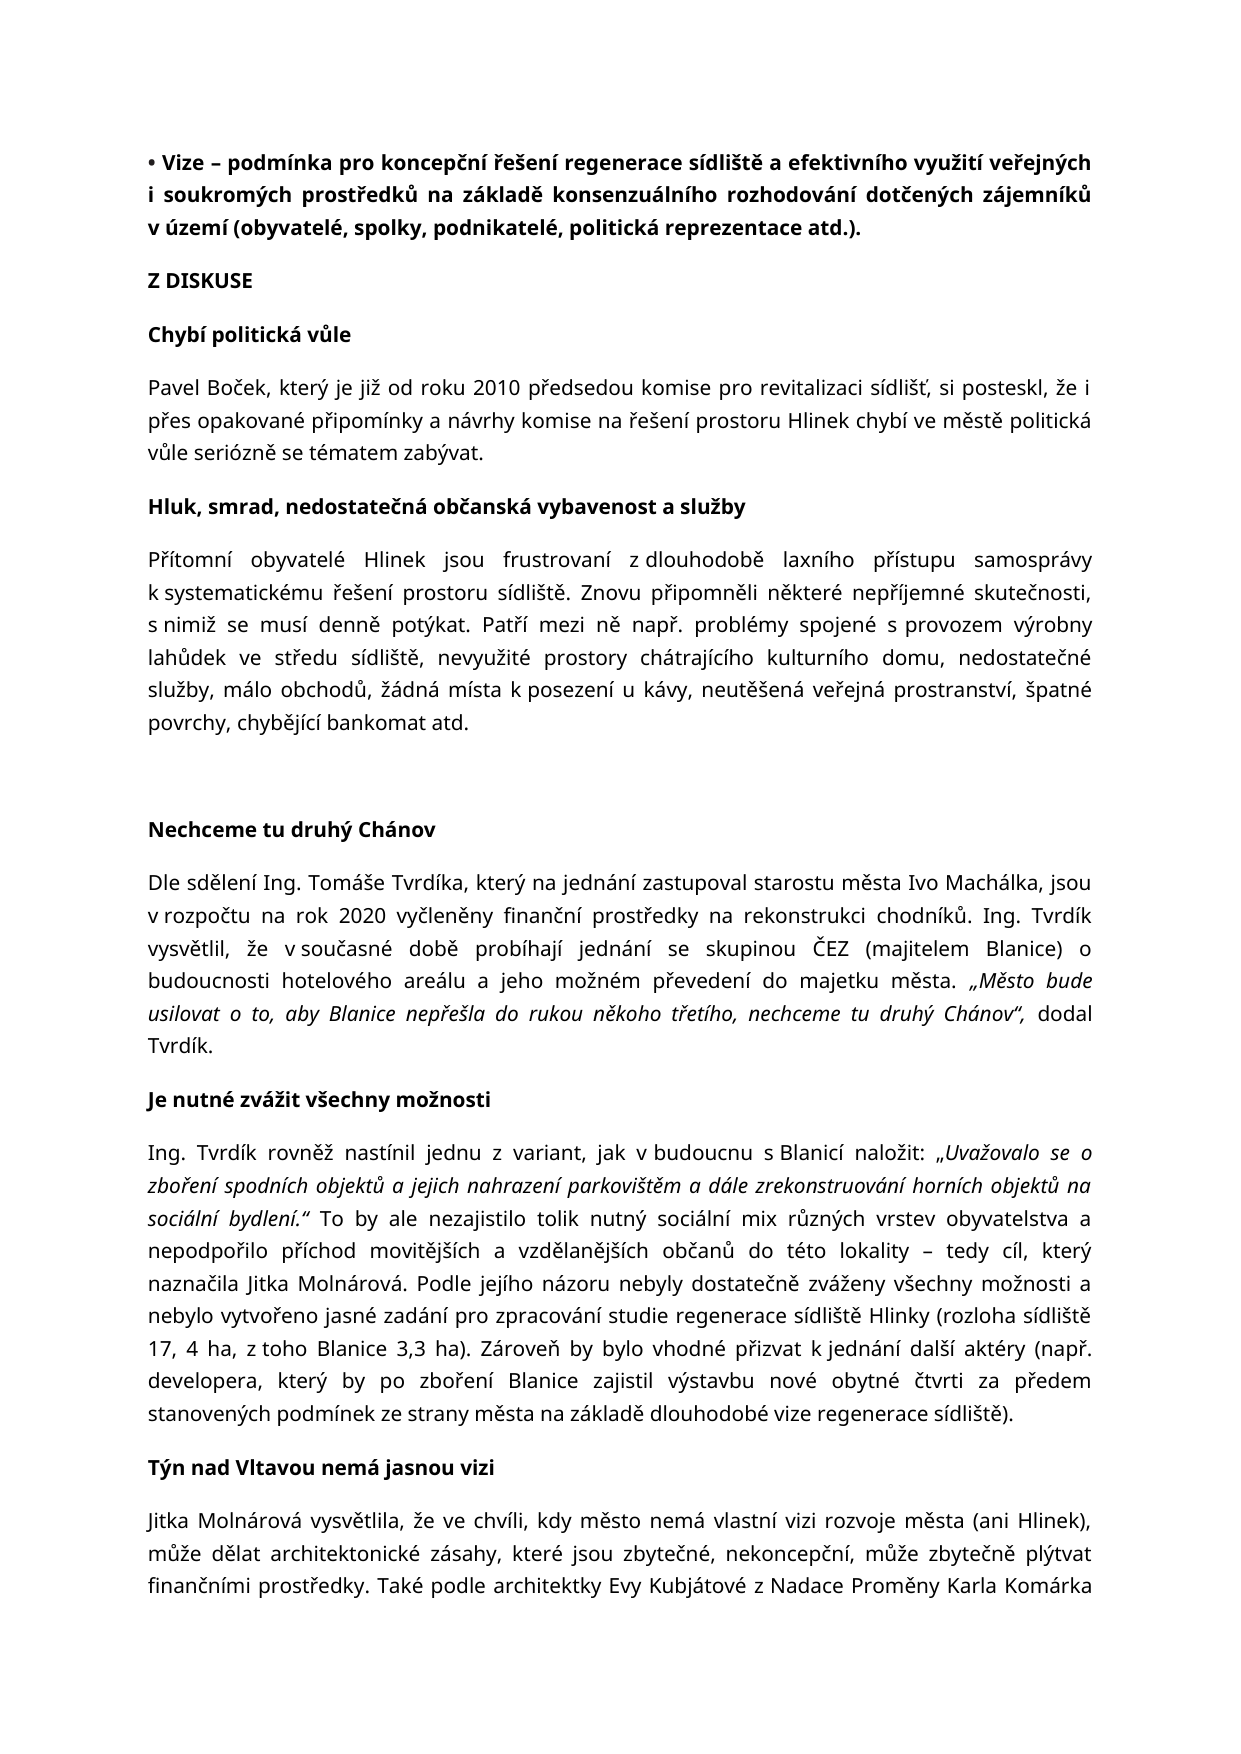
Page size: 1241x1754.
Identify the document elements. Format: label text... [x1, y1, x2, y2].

text Nechceme tu druhý Chánov [148, 815, 1093, 843]
text Hluk, smrad, nedostatečná občanská vybavenost a služby [148, 492, 1093, 520]
text Týn nad Vltavou nemá jasnou vizi [148, 1453, 1093, 1481]
text Z DISKUSE [148, 266, 1093, 295]
text Je nutné zvážit všechny možnosti [148, 1085, 1093, 1113]
text Přítomní obyvatelé Hlinek jsou frustrovaní z dlouhodobě laxního přístupu samosprávy k systematickému řešení prostoru sídliště. Znovu připomněli některé nepříjemné skutečnosti, s nimiž se musí denně potýkat. Patří mezi ně např. problémy spojené s provozem výrobny lahůdek ve středu sídliště, nevyužité prostory chátrajícího kulturního domu, nedostatečné služby, málo obchodů, žádná místa k posezení u kávy, neutěšená veřejná prostranství, špatné povrchy, chybějící bankomat atd. [148, 545, 1093, 737]
text Pavel Boček, který je již od roku 2010 předsedou komise pro revitalizaci sídlišť, si posteskl, že i přes opakované připomínky a návrhy komise na řešení prostoru Hlinek chybí ve městě politická vůle seriózně se tématem zabývat. [148, 373, 1093, 467]
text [148, 1506, 1093, 1600]
text • Vize – podmínka pro koncepční řešení regenerace sídliště a efektivního využití veřejných i soukromých prostředků na základě konsenzuálního rozhodování dotčených zájemníků v území (obyvatelé, spolky, podnikatelé, politická reprezentace atd.). [148, 148, 1093, 241]
text Dle sdělení Ing. Tomáše Tvrdíka, který na jednání zastupoval starostu města Ivo Machálka, jsou v rozpočtu na rok 2020 vyčleněny finanční prostředky na rekonstrukci chodníků. Ing. Tvrdík vysvětlil, že v současné době probíhají jednání se skupinou ČEZ (majitelem Blanice) o budoucnosti hotelového areálu a jeho možném převedení do majetku města. „Město bude usilovat o to, aby Blanice nepřešla do rukou někoho třetího, nechceme tu druhý Chánov“, dodal Tvrdík. [148, 868, 1093, 1060]
text Ing. Tvrdík rovněž nastínil jednu z variant, jak v budoucnu s Blanicí naložit: „Uvažovalo se o zboření spodních objektů a jejich nahrazení parkovištěm a dále zrekonstruování horních objektů na sociální bydlení.“ To by ale nezajistilo tolik nutný sociální mix různých vrstev obyvatelstva a nepodpořilo příchod movitějších a vzdělanějších občanů do této lokality – tedy cíl, který naznačila Jitka Molnárová. Podle jejího názoru nebyly dostatečně zváženy všechny možnosti a nebylo vytvořeno jasné zadání pro zpracování studie regenerace sídliště Hlinky (rozloha sídliště 17, 4 ha, z toho Blanice 3,3 ha). Zároveň by bylo vhodné přizvat k jednání další aktéry (např. developera, který by po zboření Blanice zajistil výstavbu nové obytné čtvrti za předem stanovených podmínek ze strany města na základě dlouhodobé vize regenerace sídliště). [148, 1138, 1093, 1428]
text Chybí politická vůle [148, 320, 1093, 348]
